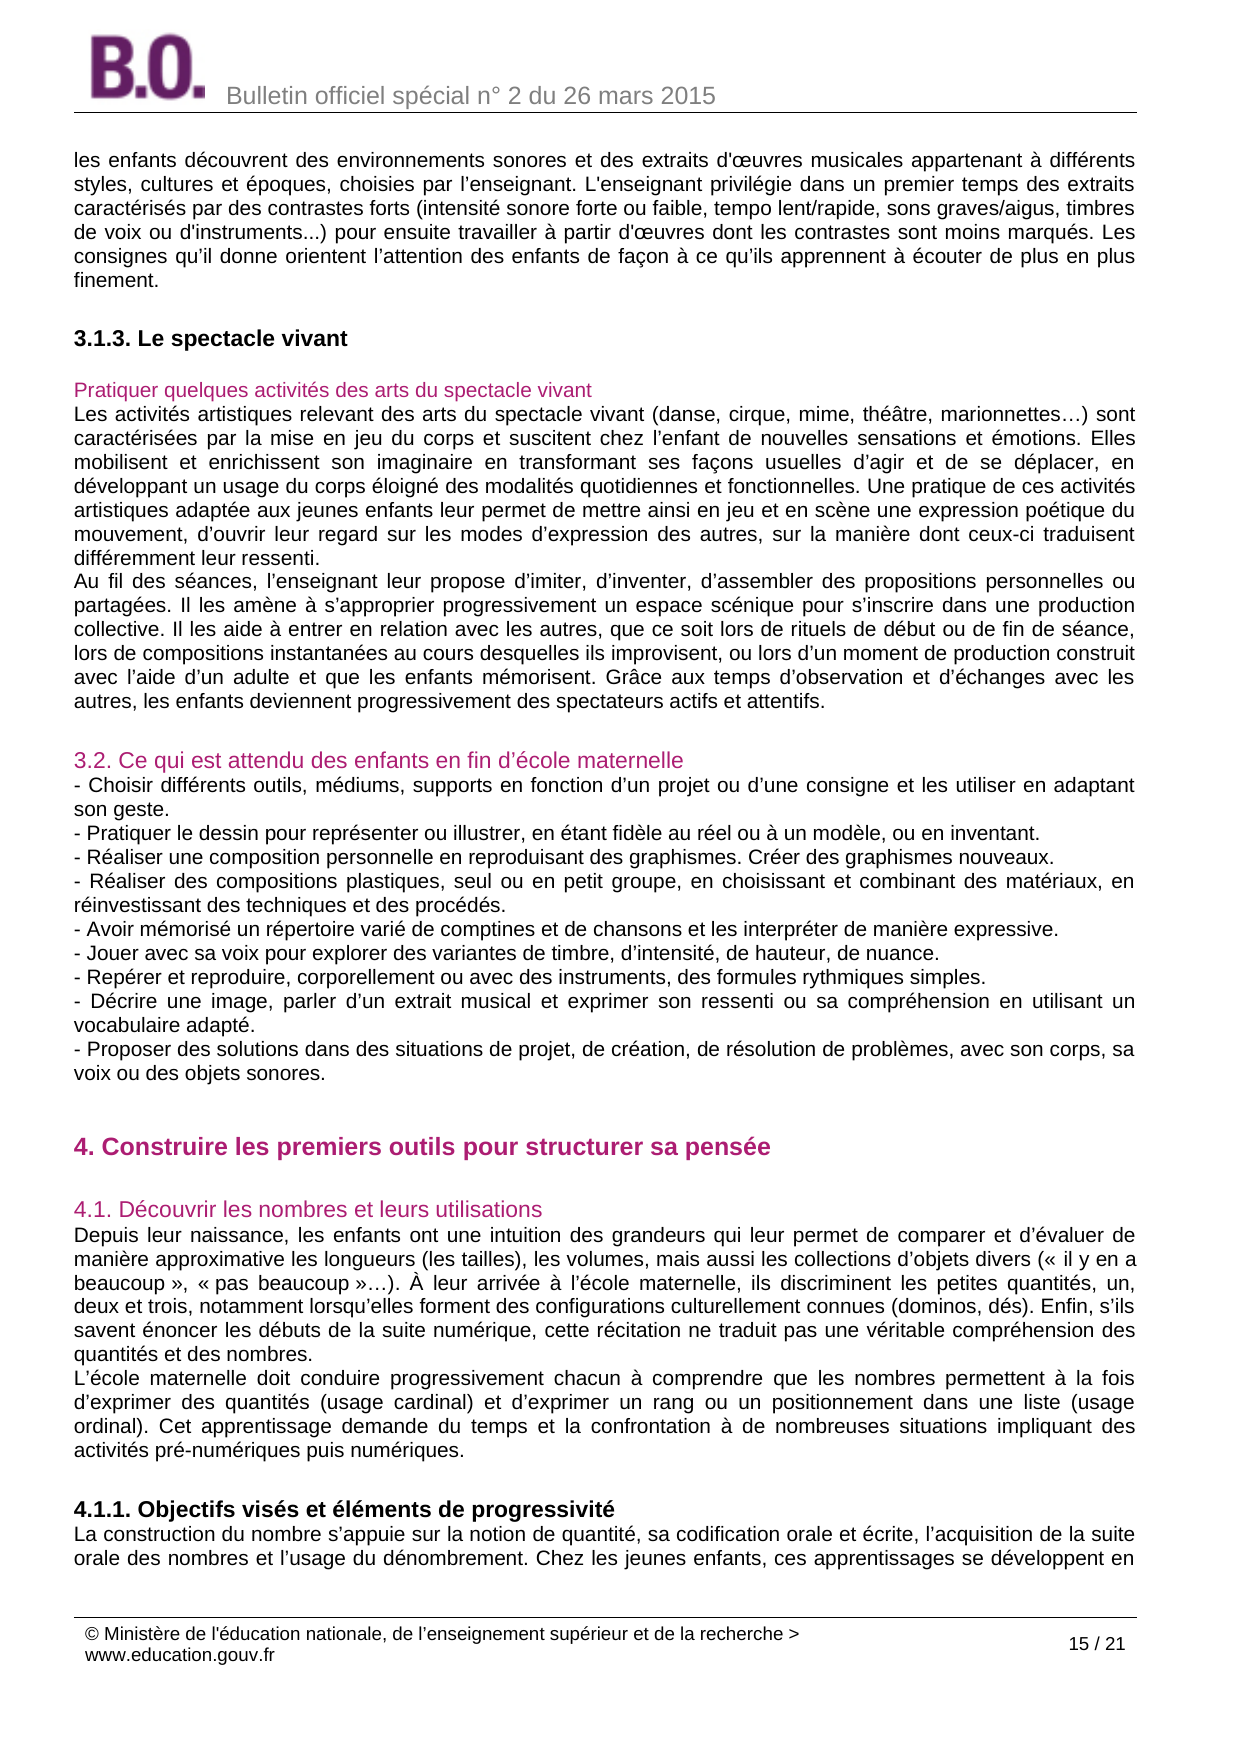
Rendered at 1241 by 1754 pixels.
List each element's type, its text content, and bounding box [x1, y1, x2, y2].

text 4.1. Découvrir les nombres et leurs utilisations [74, 1196, 1137, 1222]
text - Proposer des solutions dans des situations de projet, de création, de résolution de problèmes, avec son corps, sa voix ou des objets sonores. [74, 1036, 1137, 1084]
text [74, 1522, 1137, 1570]
text 4.1.1. Objectifs visés et éléments de progressivité [74, 1496, 1137, 1522]
text Depuis leur naissance, les enfants ont une intuition des grandeurs qui leur permet de comparer et d’évaluer de manière approximative les longueurs (les tailles), les volumes, mais aussi les collections d’objets divers (« il y en a beaucoup », « pas beaucoup »…). À leur arrivée à l’école maternelle, ils discriminent les petites quantités, un, deux et trois, notamment lorsqu’elles forment des configurations culturellement connues (dominos, dés). Enfin, s’ils savent énoncer les débuts de la suite numérique, cette récitation ne traduit pas une véritable compréhension des quantités et des nombres. [74, 1222, 1137, 1366]
text - Choisir différents outils, médiums, supports en fonction d’un projet ou d’une consigne et les utiliser en adaptant son geste. [74, 773, 1137, 821]
text L’école maternelle doit conduire progressivement chacun à comprendre que les nombres permettent à la fois d’exprimer des quantités (usage cardinal) et d’exprimer un rang ou un positionnement dans une liste (usage ordinal). Cet apprentissage demande du temps et la confrontation à de nombreuses situations impliquant des activités pré-numériques puis numériques. [74, 1366, 1137, 1462]
text 3.2. Ce qui est attendu des enfants en fin d’école maternelle [74, 747, 1137, 773]
text - Réaliser des compositions plastiques, seul ou en petit groupe, en choisissant et combinant des matériaux, en réinvestissant des techniques et des procédés. [74, 869, 1137, 917]
text Au fil des séances, l’enseignant leur propose d’imiter, d’inventer, d’assembler des propositions personnelles ou partagées. Il les amène à s’approprier progressivement un espace scénique pour s’inscrire dans une production collective. Il les aide à entrer en relation avec les autres, que ce soit lors de rituels de début ou de fin de séance, lors de compositions instantanées au cours desquelles ils improvisent, ou lors d’un moment de production construit avec l’aide d’un adulte et que les enfants mémorisent. Grâce aux temps d’observation et d’échanges avec les autres, les enfants deviennent progressivement des spectateurs actifs et attentifs. [74, 569, 1137, 713]
text - Avoir mémorisé un répertoire varié de comptines et de chansons et les interpréter de manière expressive. [74, 917, 1137, 941]
text - Décrire une image, parler d’un extrait musical et exprimer son ressenti ou sa compréhension en utilisant un vocabulaire adapté. [74, 988, 1137, 1036]
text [74, 148, 1137, 291]
text - Réaliser une composition personnelle en reproduisant des graphismes. Créer des graphismes nouveaux. [74, 845, 1137, 869]
picture [73, 29, 205, 105]
text - Pratiquer le dessin pour représenter ou illustrer, en étant fidèle au réel ou à un modèle, ou en inventant. [74, 821, 1137, 845]
text Les activités artistiques relevant des arts du spectacle vivant (danse, cirque, mime, théâtre, marionnettes…) sont caractérisées par la mise en jeu du corps et suscitent chez l’enfant de nouvelles sensations et émotions. Elles mobilisent et enrichissent son imaginaire en transformant ses façons usuelles d’agir et de se déplacer, en développant un usage du corps éloigné des modalités quotidiennes et fonctionnelles. Une pratique de ces activités artistiques adaptée aux jeunes enfants leur permet de mettre ainsi en jeu et en scène une expression poétique du mouvement, d’ouvrir leur regard sur les modes d’expression des autres, sur la manière dont ceux-ci traduisent différemment leur ressenti. [74, 402, 1137, 569]
text Pratiquer quelques activités des arts du spectacle vivant [74, 378, 1137, 402]
text - Repérer et reproduire, corporellement ou avec des instruments, des formules rythmiques simples. [74, 964, 1137, 988]
text - Jouer avec sa voix pour explorer des variantes de timbre, d’intensité, de hauteur, de nuance. [74, 941, 1137, 964]
text 3.1.3. Le spectacle vivant [74, 325, 1137, 351]
text 4. Construire les premiers outils pour structurer sa pensée [74, 1132, 1137, 1160]
